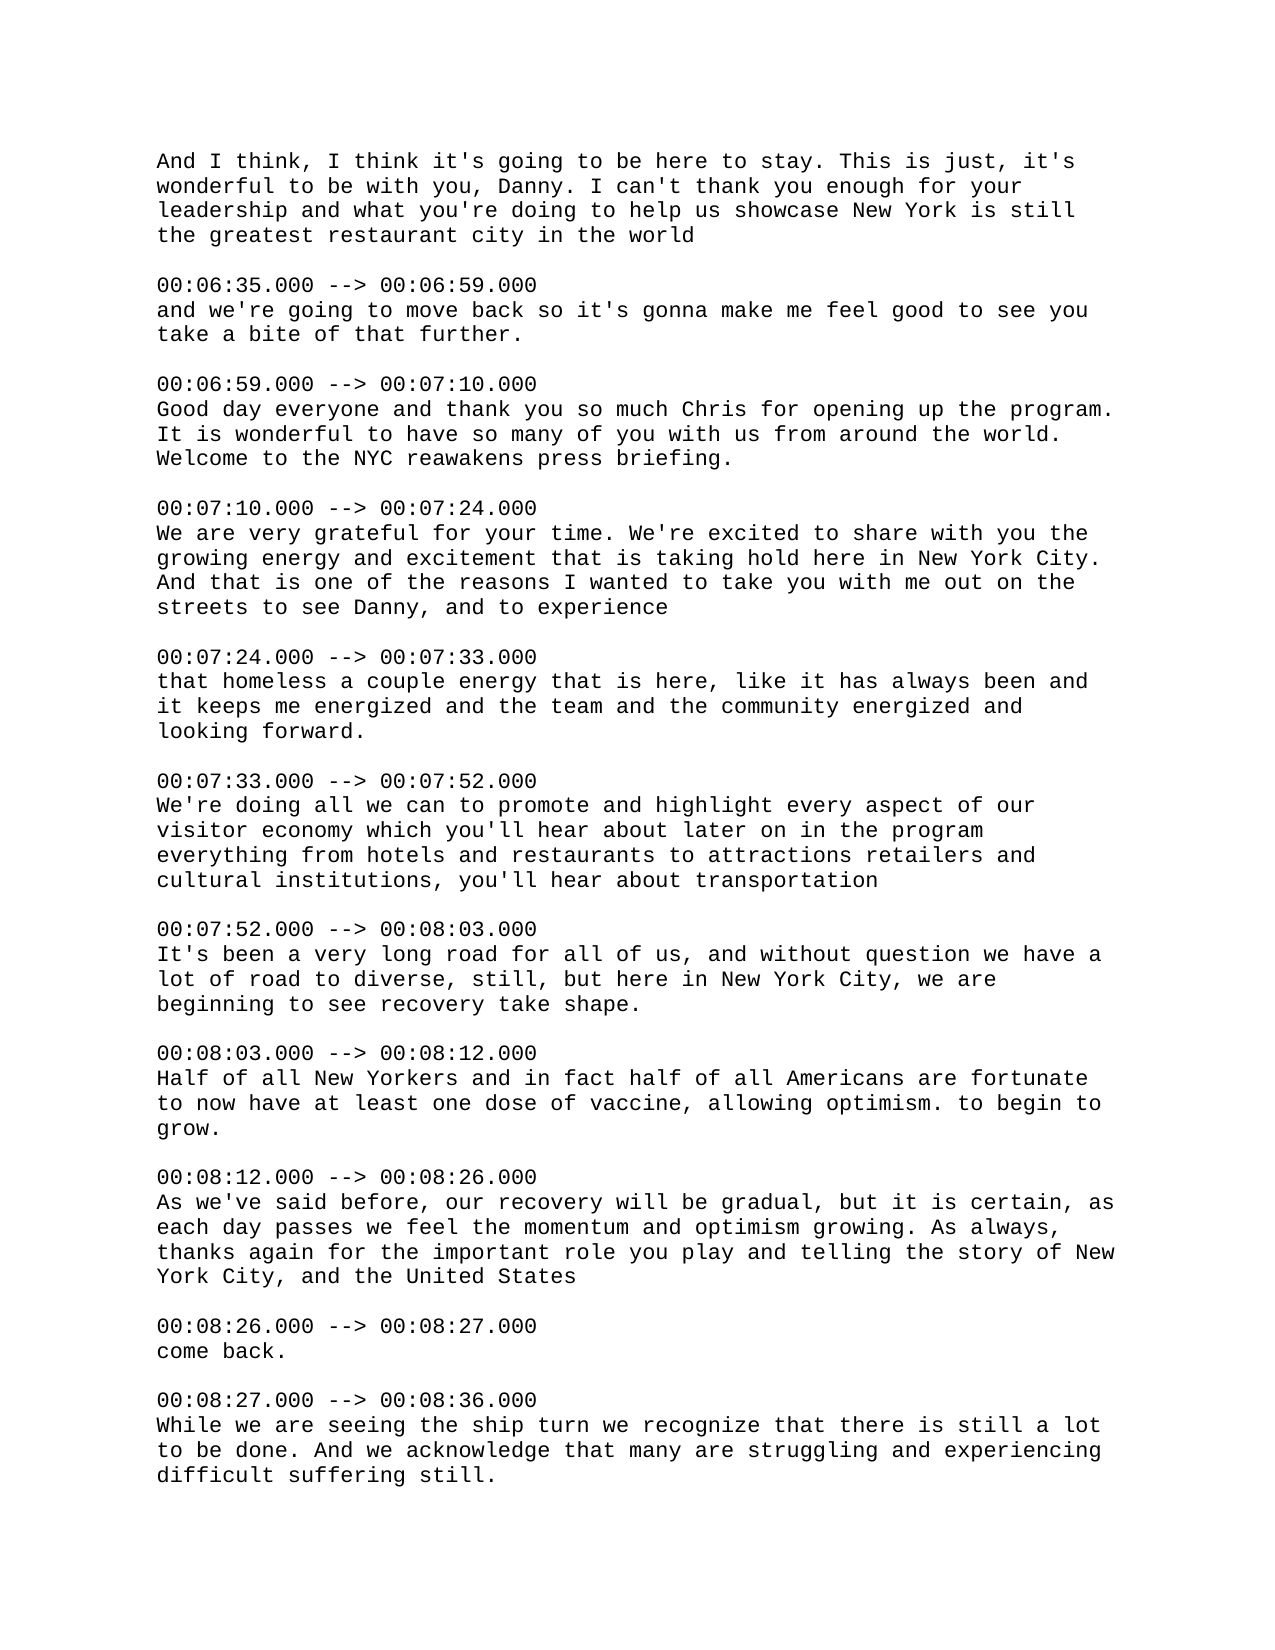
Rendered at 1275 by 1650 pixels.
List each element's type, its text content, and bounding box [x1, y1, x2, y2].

text It's been a very long road for all of us, and without question we have a lot of road to diverse, still, but here in New York City, we are beginning to see recovery take shape. [156, 943, 1118, 1018]
text 00:08:03.000 --> 00:08:12.000 [156, 1042, 1118, 1067]
text Good day everyone and thank you so much Chris for opening up the program. It is wonderful to have so many of you with us from around the world. Welcome to the NYC reawakens press briefing. [156, 398, 1118, 472]
text And I think, I think it's going to be here to stay. This is just, it's wonderful to be with you, Danny. I can't thank you enough for your leadership and what you're doing to help us showcase New York is still the greatest restaurant city in the world [156, 150, 1118, 249]
text We are very grateful for your time. We're excited to share with you the growing energy and excitement that is taking hold here in New York City. And that is one of the reasons I wanted to take you with me out on the streets to see Danny, and to experience [156, 522, 1118, 621]
text 00:08:12.000 --> 00:08:26.000 [156, 1166, 1118, 1191]
text 00:07:33.000 --> 00:07:52.000 [156, 770, 1118, 794]
text 00:08:26.000 --> 00:08:27.000 [156, 1315, 1118, 1340]
text We're doing all we can to promote and highlight every aspect of our visitor economy which you'll hear about later on in the program everything from hotels and restaurants to attractions retailers and cultural institutions, you'll hear about transportation [156, 794, 1118, 894]
text and we're going to move back so it's gonna make me feel good to see you take a bite of that further. [156, 299, 1118, 348]
text Half of all New Yorkers and in fact half of all Americans are fortunate to now have at least one dose of vaccine, allowing optimism. to begin to grow. [156, 1067, 1118, 1142]
text 00:07:24.000 --> 00:07:33.000 [156, 646, 1118, 671]
text While we are seeing the ship turn we recognize that there is still a lot to be done. And we acknowledge that many are struggling and experiencing difficult suffering still. [156, 1414, 1118, 1489]
text 00:06:35.000 --> 00:06:59.000 [156, 274, 1118, 299]
text come back. [156, 1340, 1118, 1365]
text that homeless a couple energy that is here, like it has always been and it keeps me energized and the team and the community energized and looking forward. [156, 671, 1118, 745]
text As we've said before, our recovery will be gradual, but it is certain, as each day passes we feel the momentum and optimism growing. As always, thanks again for the important role you play and telling the story of New York City, and the United States [156, 1191, 1118, 1290]
text 00:08:27.000 --> 00:08:36.000 [156, 1389, 1118, 1414]
text 00:06:59.000 --> 00:07:10.000 [156, 373, 1118, 398]
text 00:07:10.000 --> 00:07:24.000 [156, 497, 1118, 522]
text 00:07:52.000 --> 00:08:03.000 [156, 918, 1118, 943]
